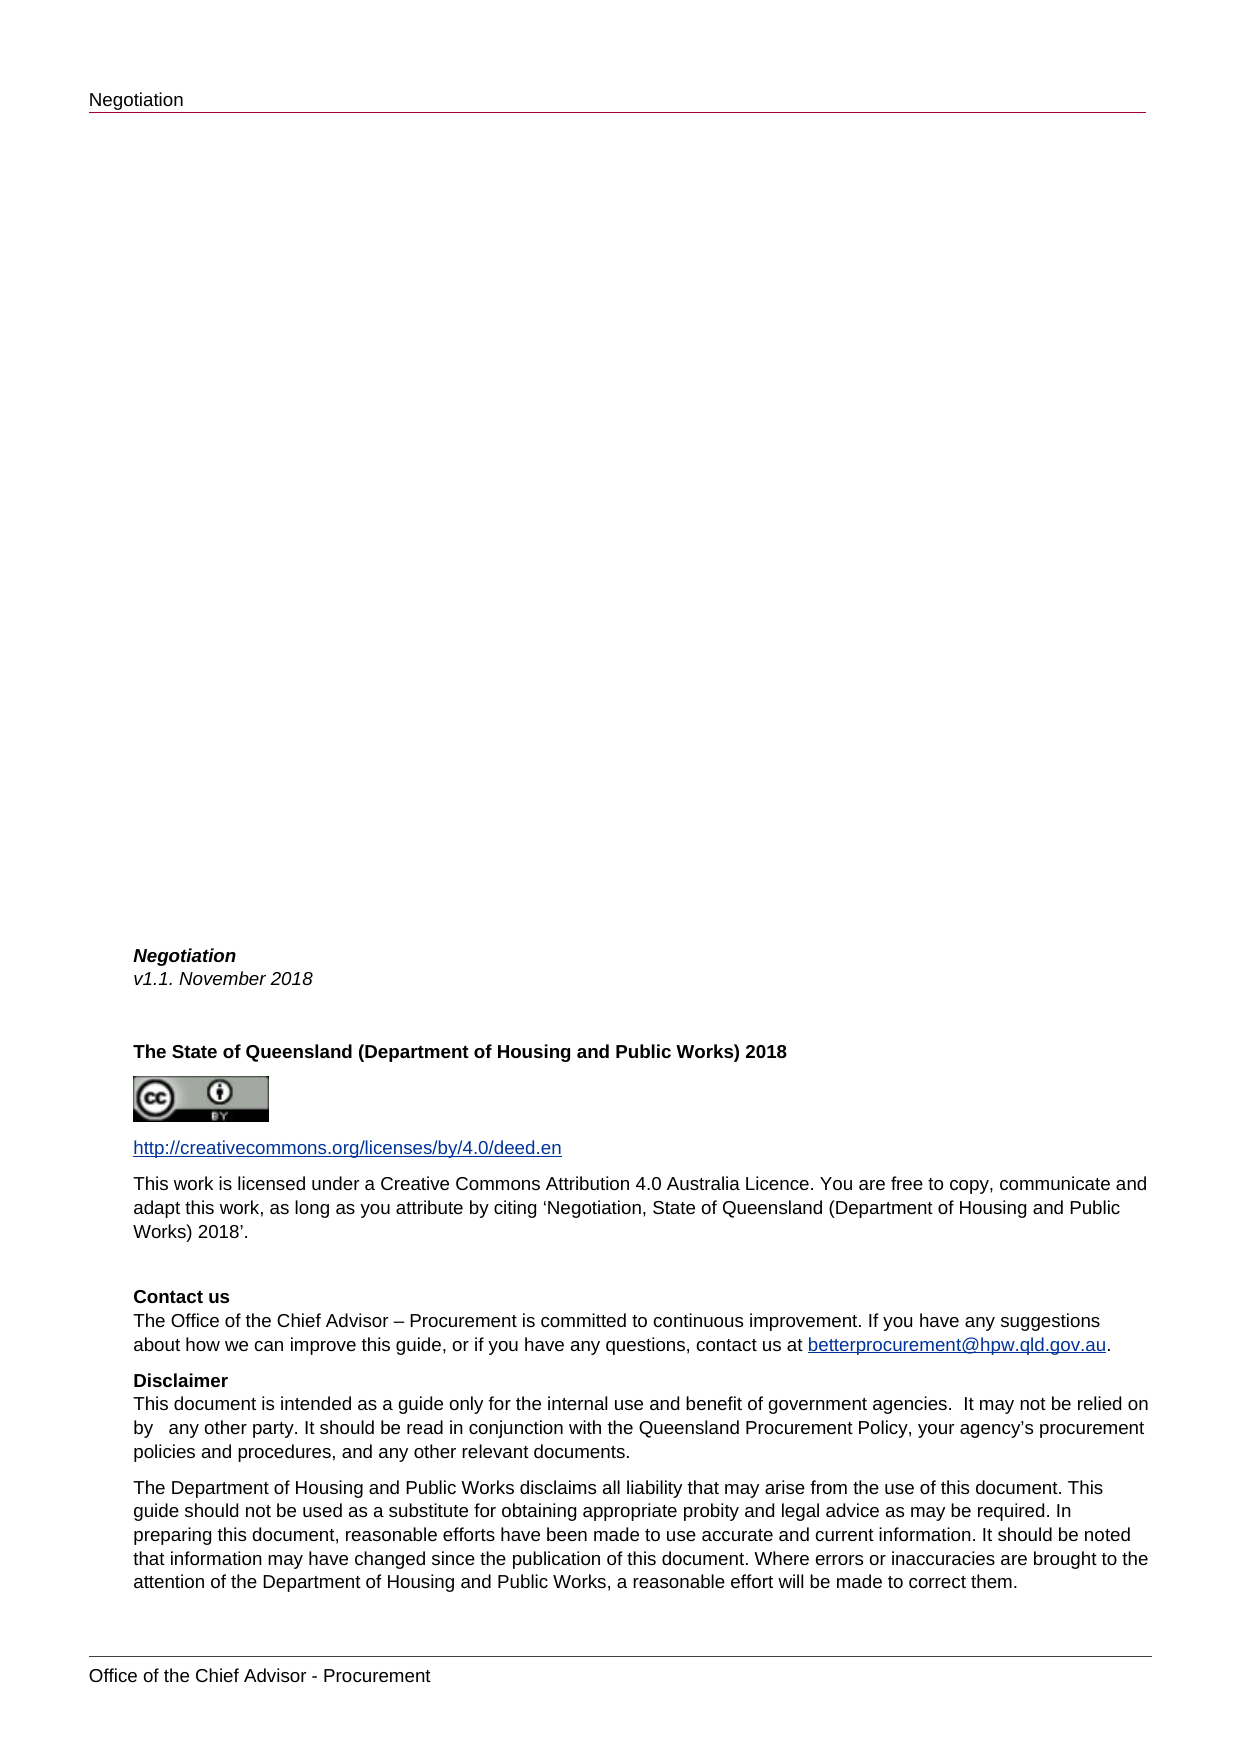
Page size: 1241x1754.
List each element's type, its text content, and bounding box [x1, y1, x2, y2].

text Negotiation v1.1. November 2018 [133, 944, 1152, 990]
text Disclaimer This document is intended as a guide only for the internal use and benefit of government agencies. It may not be relied on by any other party. It should be read in conjunction with the Queensland Procurement Policy, your agency’s procurement policies and procedures, and any other relevant documents. [133, 1369, 1152, 1462]
text http://creativecommons.org/licenses/by/4.0/deed.en [133, 1137, 1152, 1159]
text Contact us The Office of the Chief Advisor – Procurement is committed to continuous improvement. If you have any suggestions about how we can improve this guide, or if you have any questions, contact us at betterprocurement@hpw.qld.gov.au. [133, 1286, 1152, 1355]
text This work is licensed under a Creative Commons Attribution 4.0 Australia Licence. You are free to copy, communicate and adapt this work, as long as you attribute by citing ‘Negotiation, State of Queensland (Department of Housing and Public Works) 2018’. [133, 1173, 1152, 1271]
text The Department of Housing and Public Works disclaims all liability that may arise from the use of this document. This guide should not be used as a substitute for obtaining appropriate probity and legal advice as may be required. In preparing this document, reasonable efforts have been made to use accurate and current information. It should be noted that information may have changed since the publication of this document. Where errors or inaccuracies are brought to the attention of the Department of Housing and Public Works, a reasonable effort will be made to correct them. [133, 1477, 1152, 1593]
text The State of Queensland (Department of Housing and Public Works) 2018 [133, 1041, 1152, 1062]
